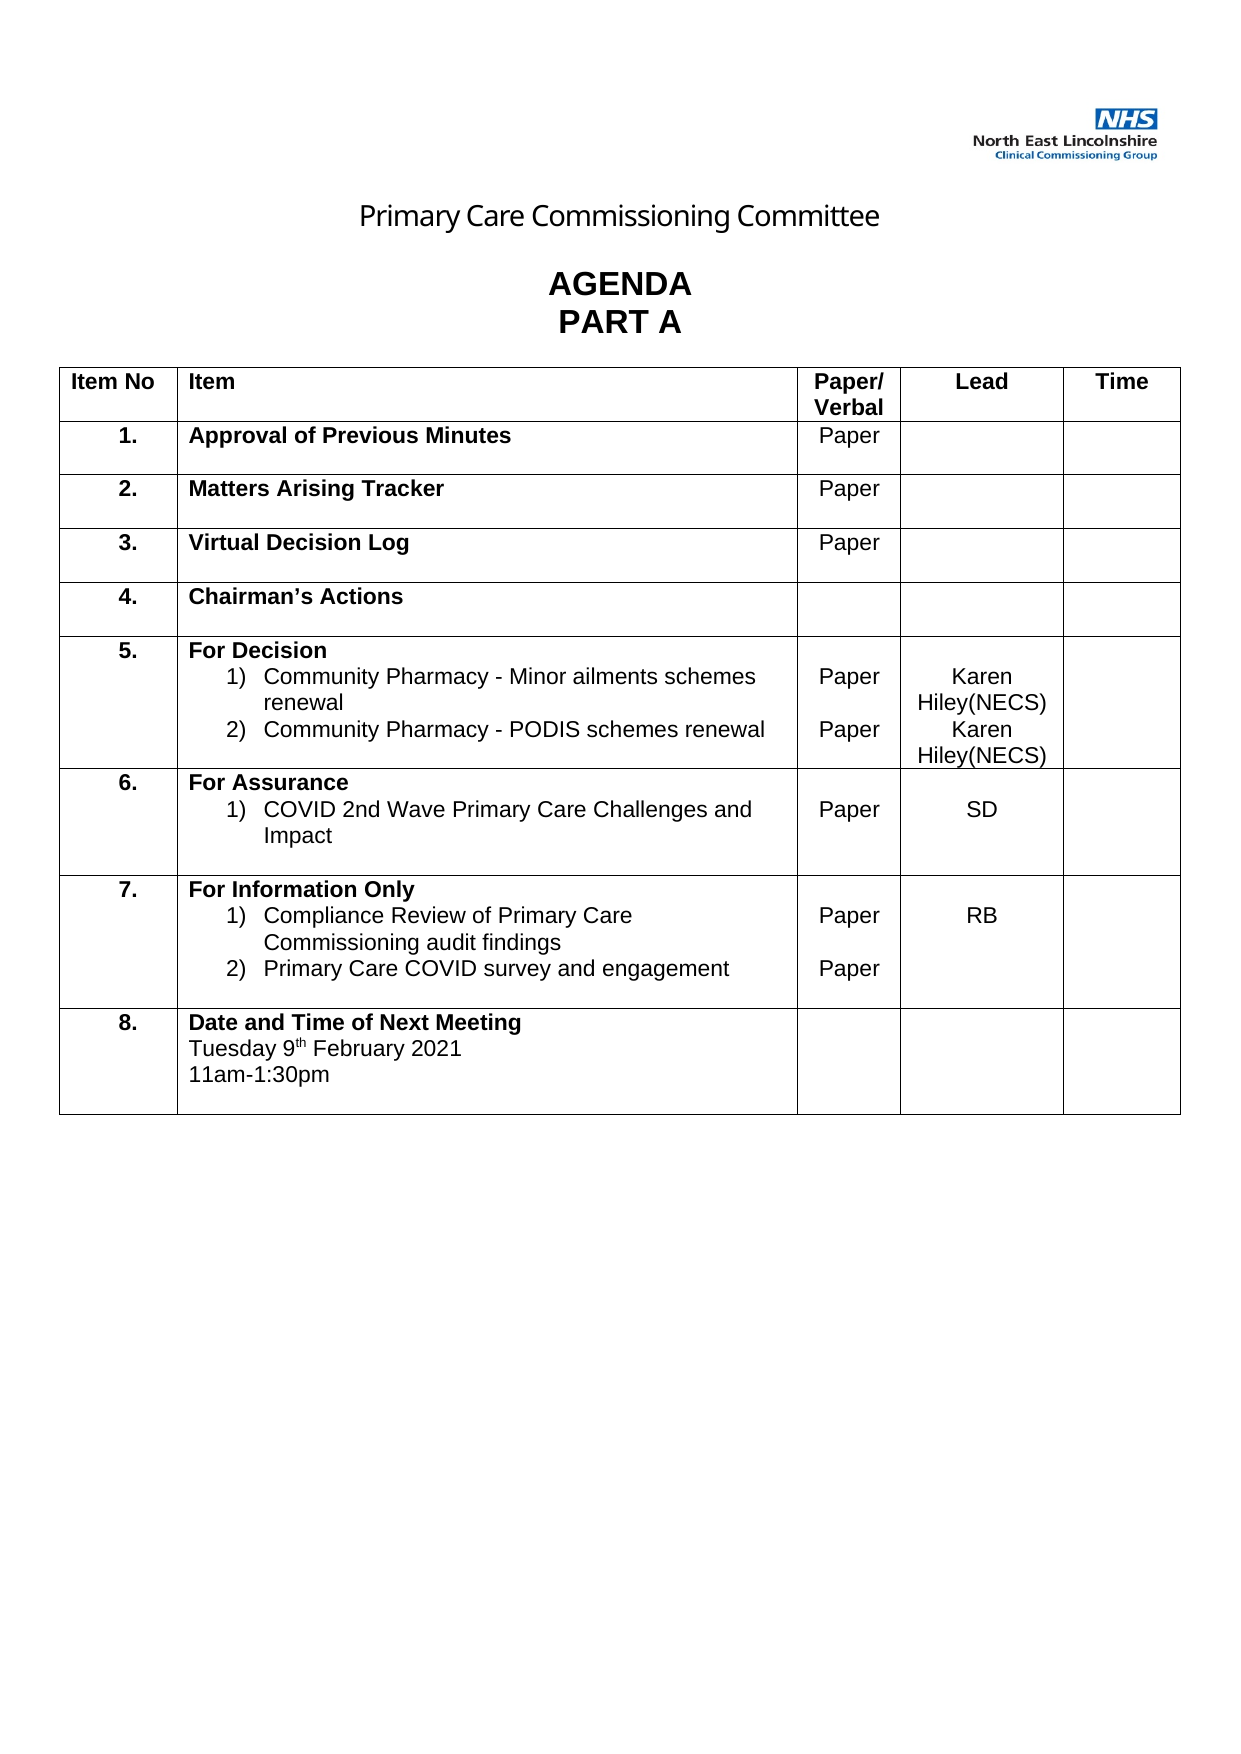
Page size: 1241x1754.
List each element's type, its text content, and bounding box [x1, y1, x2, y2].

table_cell Paper Paper [798, 637, 900, 768]
table_cell [60, 583, 177, 636]
table_cell [60, 769, 177, 875]
table_cell [60, 876, 177, 1008]
table_cell [60, 422, 177, 474]
table_header Time [1064, 368, 1180, 421]
table_cell [1064, 637, 1180, 768]
table_cell [60, 475, 177, 528]
text AGENDA [59, 263, 1181, 302]
table_cell [1064, 769, 1180, 875]
table_cell [901, 422, 1063, 474]
text PART A [59, 302, 1181, 340]
table_cell Matters Arising Tracker [178, 475, 797, 528]
table_cell [60, 529, 177, 582]
table_header Paper/ Verbal [798, 368, 900, 421]
table_cell Paper [798, 529, 900, 582]
table_cell [1064, 583, 1180, 636]
table_cell Chairman’s Actions [178, 583, 797, 636]
table_cell [1064, 422, 1180, 474]
table_cell Paper [798, 475, 900, 528]
table_cell Virtual Decision Log [178, 529, 797, 582]
table_header Item No [60, 368, 177, 421]
table_cell [1064, 529, 1180, 582]
table_cell [60, 637, 177, 768]
table_cell [1064, 1009, 1180, 1114]
table_cell [798, 583, 900, 636]
table_cell [1064, 876, 1180, 1008]
table_cell Paper Paper [798, 876, 900, 1008]
table_cell [798, 1009, 900, 1114]
table_cell [901, 1009, 1063, 1114]
table_cell [901, 529, 1063, 582]
table_cell Date and Time of Next Meeting Tuesday 9th February 2021 11am-1:30pm [178, 1009, 797, 1114]
table_cell [901, 583, 1063, 636]
table_cell [1064, 475, 1180, 528]
picture [896, 87, 1182, 196]
title Primary Care Commissioning Committee [59, 195, 1181, 235]
table_cell SD [901, 769, 1063, 875]
table_cell Approval of Previous Minutes [178, 422, 797, 474]
table_cell Karen Hiley(NECS) Karen Hiley(NECS) [901, 637, 1063, 768]
table_cell [901, 475, 1063, 528]
table_cell Paper [798, 769, 900, 875]
table_cell For Decision Community Pharmacy - Minor ailments schemes renewal Community Pharmacy - PODIS schemes renewal [178, 637, 797, 768]
table_cell For Information Only Compliance Review of Primary Care Commissioning audit findings Primary Care COVID survey and engagement [178, 876, 797, 1008]
table_cell For Assurance COVID 2nd Wave Primary Care Challenges and Impact [178, 769, 797, 875]
table_header Item [178, 368, 797, 421]
table_cell [60, 1009, 177, 1114]
table_header Lead [901, 368, 1063, 421]
table_cell RB [901, 876, 1063, 1008]
table_cell Paper [798, 422, 900, 474]
